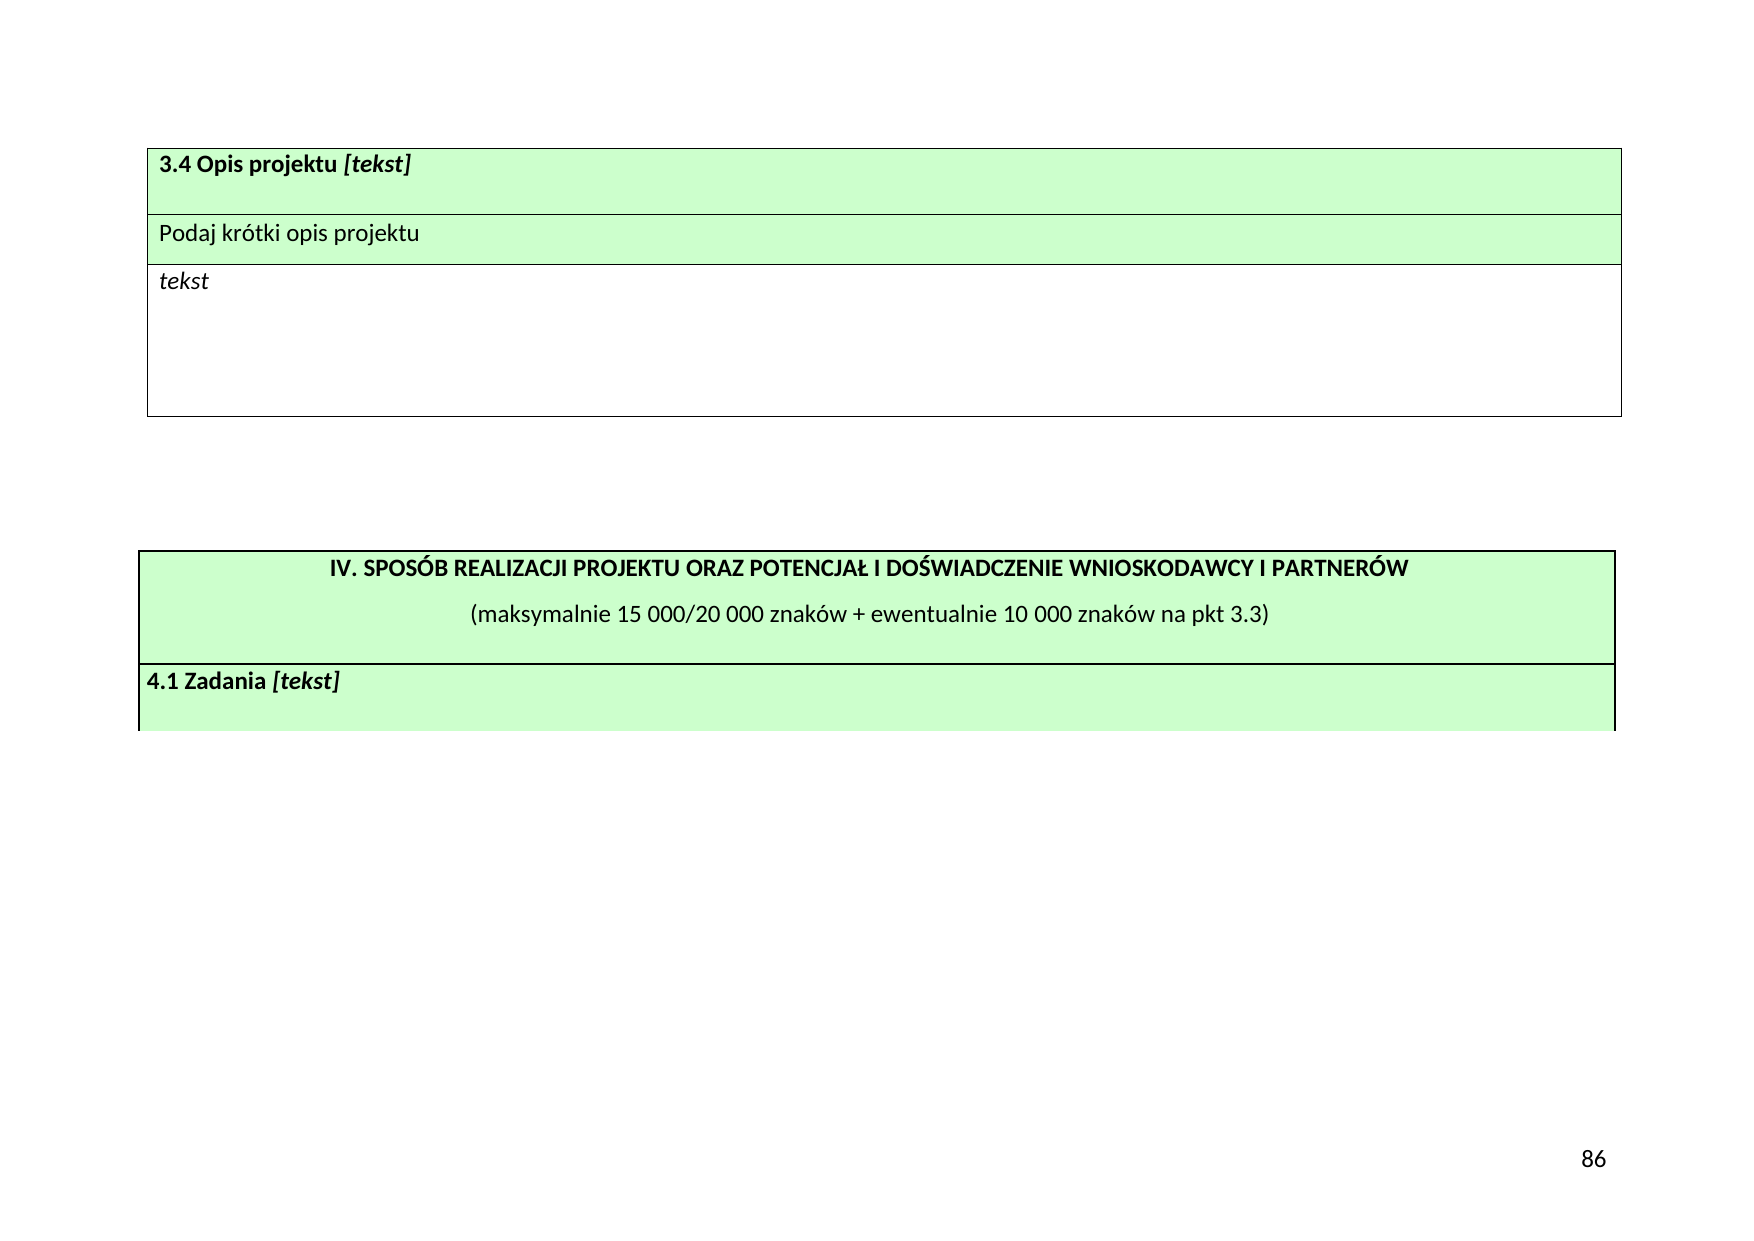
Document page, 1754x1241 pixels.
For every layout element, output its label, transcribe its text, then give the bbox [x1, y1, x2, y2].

table_cell Podaj krótki opis projektu [148, 215, 1621, 264]
table_cell tekst [148, 265, 1621, 416]
table_header 3.4 Opis projektu [tekst] [148, 149, 1621, 214]
table_cell 4.1 Zadania [tekst] [140, 665, 1614, 731]
table_header IV. SPOSÓB REALIZACJI PROJEKTU ORAZ POTENCJAŁ I DOŚWIADCZENIE WNIOSKODAWCY I PARTNERÓW (maksymalnie 15 000/20 000 znaków + ewentualnie 10 000 znaków na pkt 3.3) [140, 552, 1614, 663]
